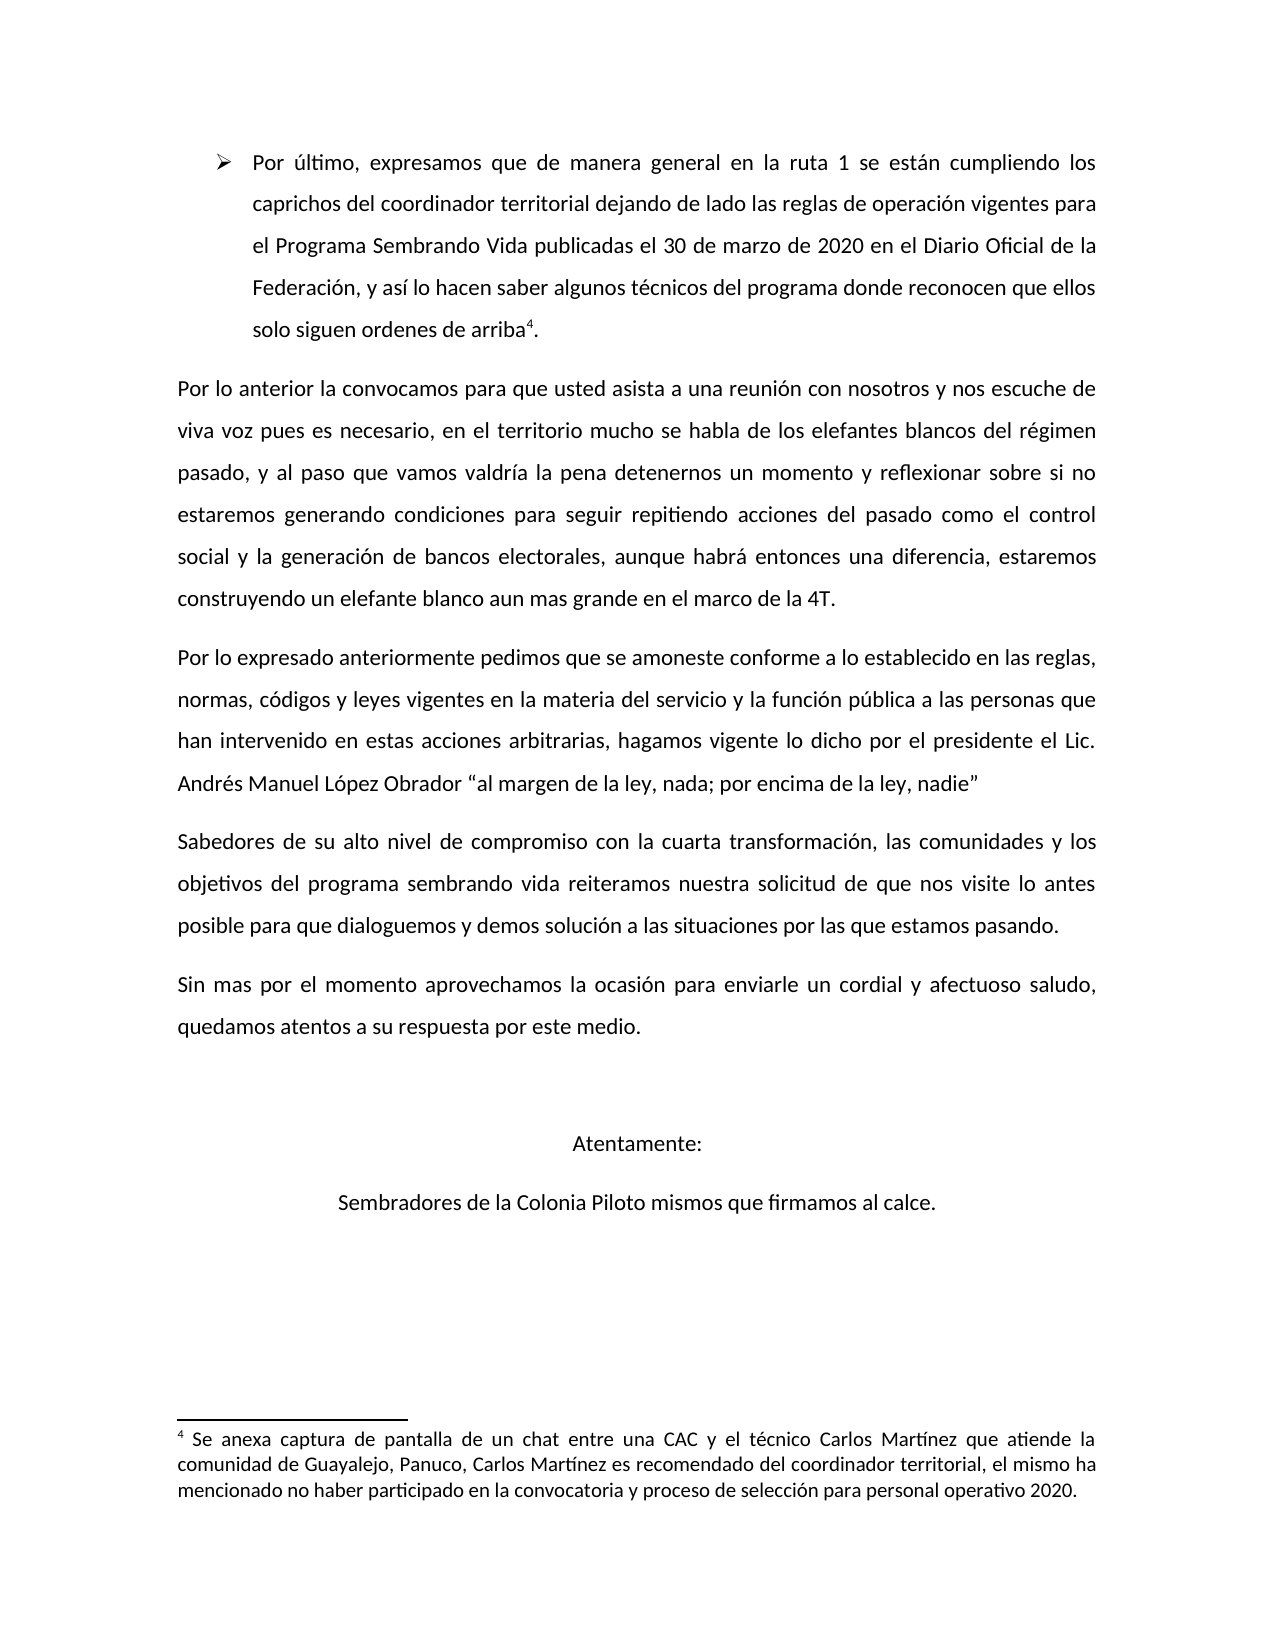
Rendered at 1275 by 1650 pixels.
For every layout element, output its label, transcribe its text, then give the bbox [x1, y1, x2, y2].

text Sabedores de su alto nivel de compromiso con la cuarta transformación, las comunidades y los objetivos del programa sembrando vida reiteramos nuestra solicitud de que nos visite lo antes posible para que dialoguemos y demos solución a las situaciones por las que estamos pasando. [177, 827, 1098, 939]
text Por lo anterior la convocamos para que usted asista a una reunión con nosotros y nos escuche de viva voz pues es necesario, en el territorio mucho se habla de los elefantes blancos del régimen pasado, y al paso que vamos valdría la pena detenernos un momento y reflexionar sobre si no estaremos generando condiciones para seguir repitiendo acciones del pasado como el control social y la generación de bancos electorales, aunque habrá entonces una diferencia, estaremos construyendo un elefante blanco aun mas grande en el marco de la 4T. [177, 374, 1098, 612]
text Atentamente: [177, 1129, 1098, 1157]
list Por último, expresamos que de manera general en la ruta 1 se están cumpliendo los caprichos del coordinador territorial dejando de lado las reglas de operación vigentes para el Programa Sembrando Vida publicadas el 30 de marzo de 2020 en el Diario Oficial de la Federación, y así lo hacen saber algunos técnicos del programa donde reconocen que ellos solo siguen ordenes de arriba. [215, 148, 1098, 343]
text Por lo expresado anteriormente pedimos que se amoneste conforme a lo establecido en las reglas, normas, códigos y leyes vigentes en la materia del servicio y la función pública a las personas que han intervenido en estas acciones arbitrarias, hagamos vigente lo dicho por el presidente el Lic. Andrés Manuel López Obrador “al margen de la ley, nada; por encima de la ley, nadie” [177, 643, 1098, 797]
text Sembradores de la Colonia Piloto mismos que firmamos al calce. [177, 1188, 1098, 1216]
text Sin mas por el momento aprovechamos la ocasión para enviarle un cordial y afectuoso saludo, quedamos atentos a su respuesta por este medio. [177, 970, 1098, 1040]
